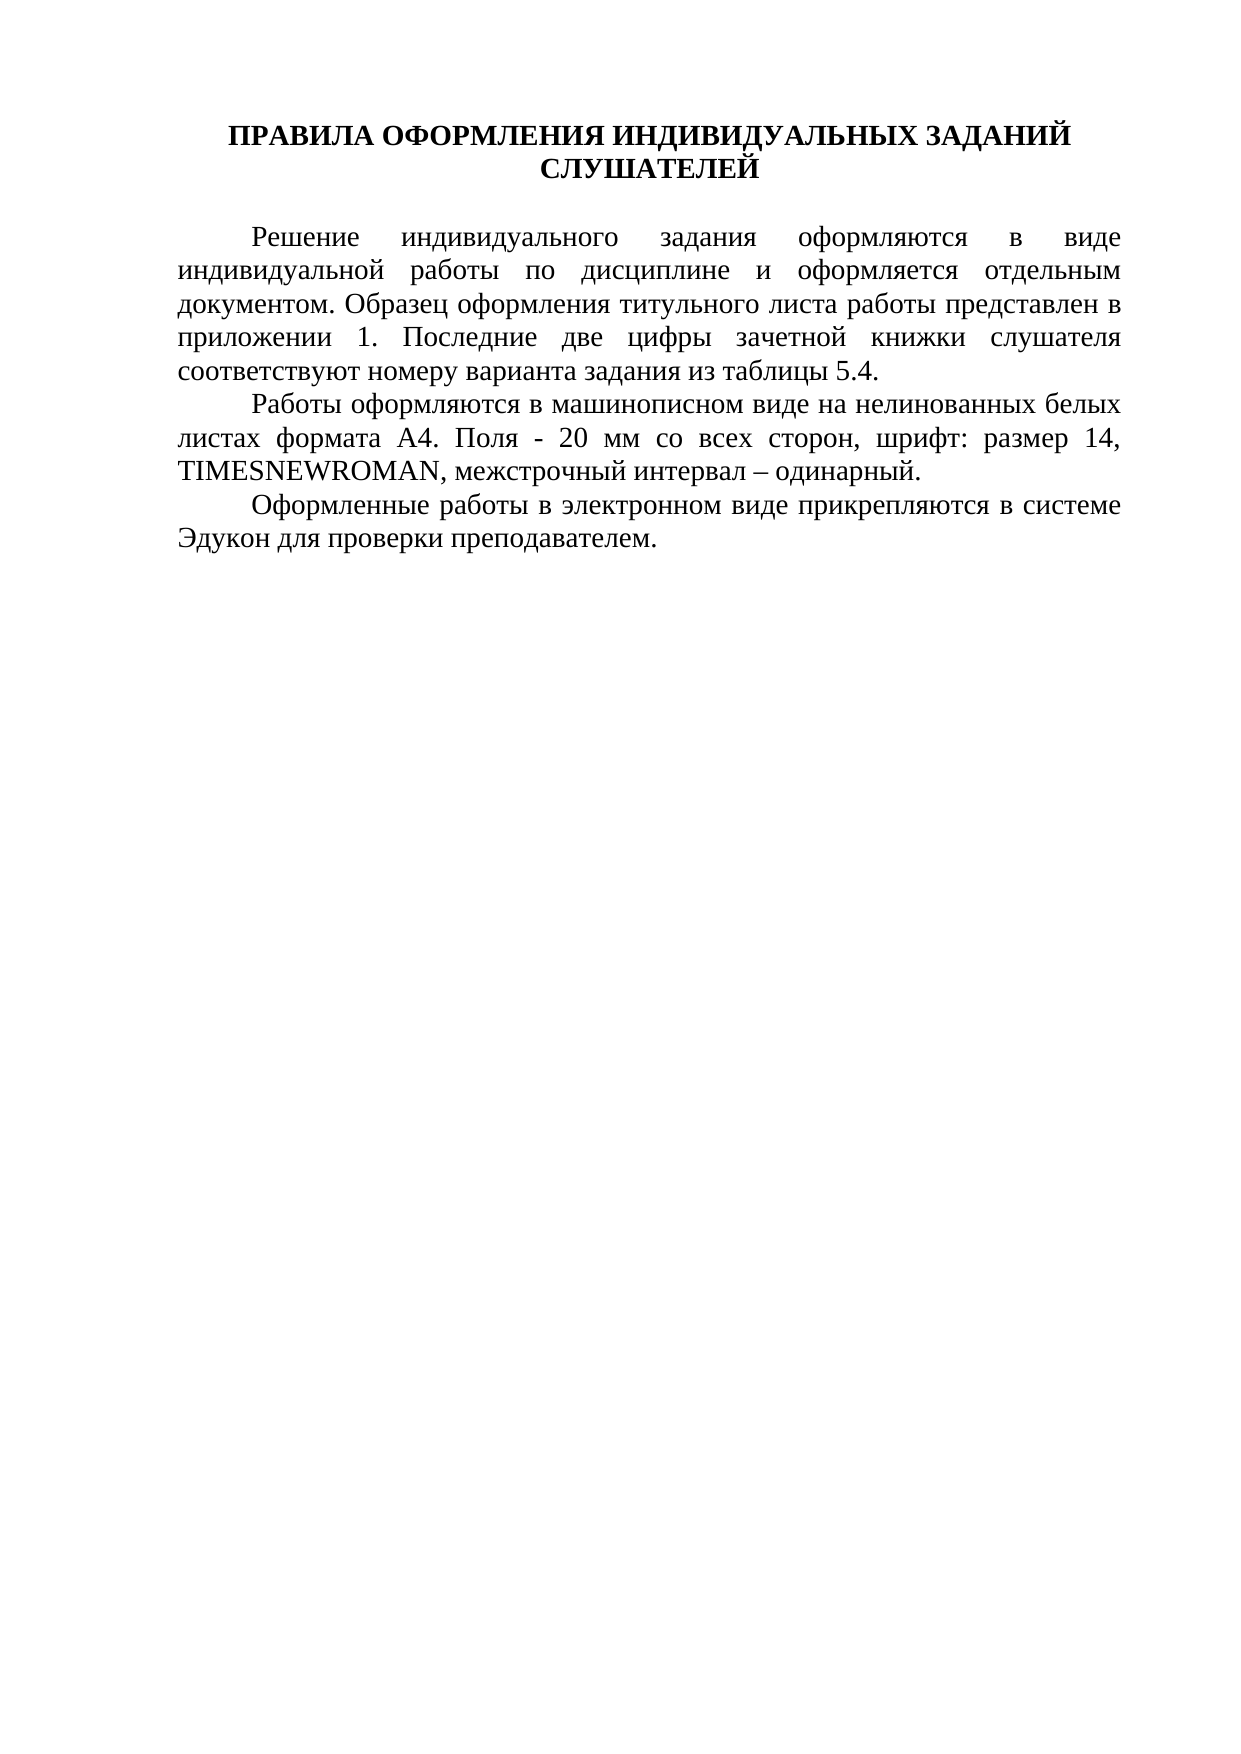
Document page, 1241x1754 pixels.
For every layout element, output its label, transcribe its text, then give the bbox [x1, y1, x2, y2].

text Работы оформляются в машинописном виде на нелинованных белых листах формата А4. Поля - 20 мм со всех сторон, шрифт: размер 14, TIMESNEWROMAN, межстрочный интервал – одинарный. [177, 386, 1122, 487]
text Оформленные работы в электронном виде прикрепляются в системе Эдукон для проверки преподавателем. [177, 487, 1122, 554]
text Решение индивидуального задания оформляются в виде индивидуальной работы по дисциплине и оформляется отдельным документом. Образец оформления титульного листа работы представлен в приложении 1. Последние две цифры зачетной книжки слушателя соответствуют номеру варианта задания из таблицы 5.4. [177, 219, 1122, 386]
text ПРАВИЛА ОФОРМЛЕНИЯ ИНДИВИДУАЛЬНЫХ ЗАДАНИЙ СЛУШАТЕЛЕЙ [177, 118, 1122, 185]
